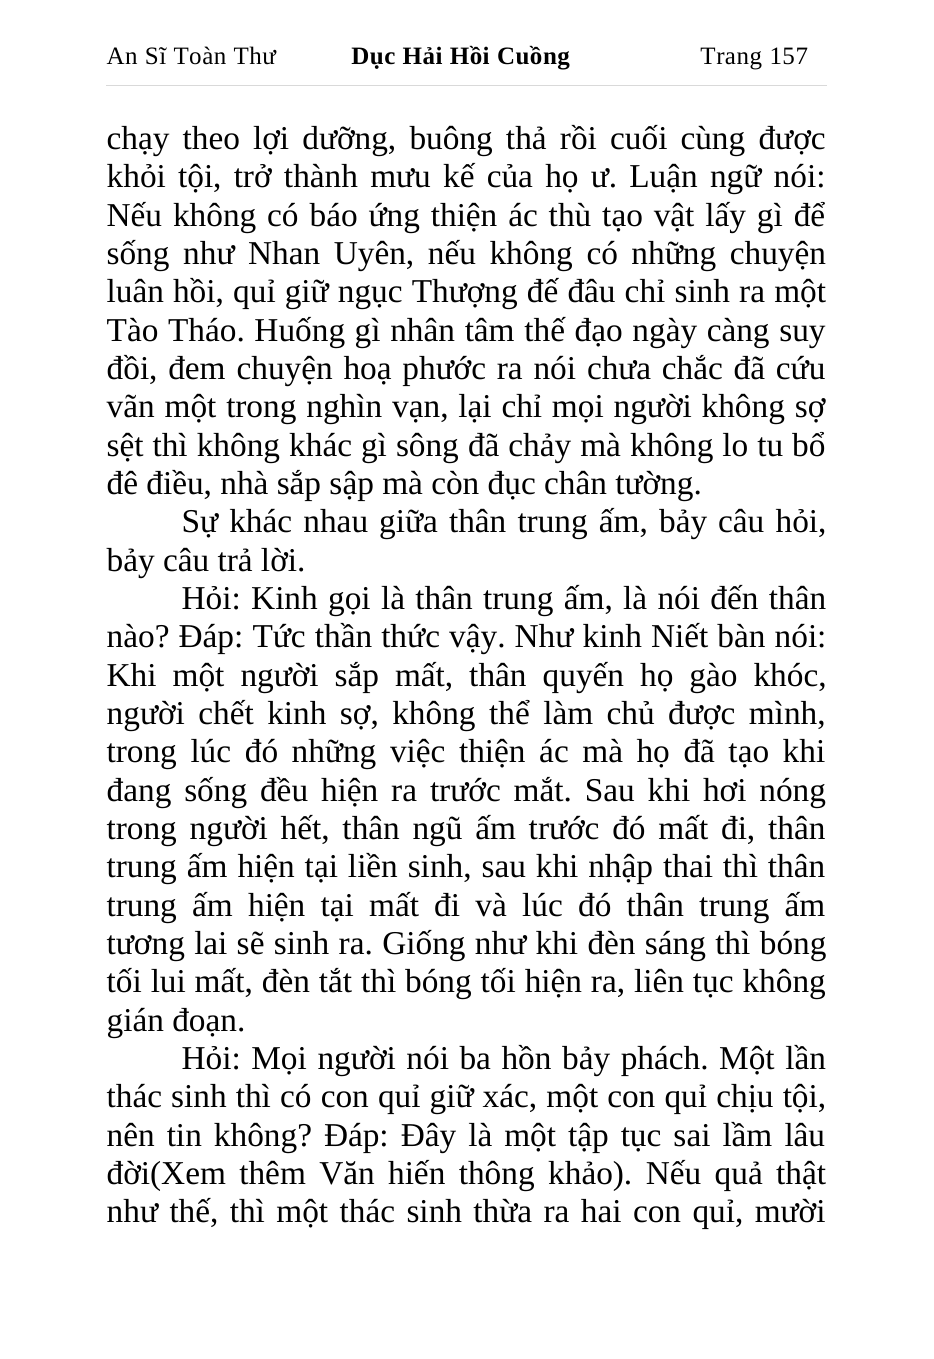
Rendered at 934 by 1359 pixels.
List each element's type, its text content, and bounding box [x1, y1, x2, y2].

text Sự khác nhau giữa thân trung ấm, bảy câu hỏi, bảy câu trả lời. [106, 501, 827, 578]
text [106, 1038, 827, 1230]
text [106, 118, 827, 501]
text Hỏi: Kinh gọi là thân trung ấm, là nói đến thân nào? Đáp: Tức thần thức vậy. Như kinh Niết bàn nói: Khi một người sắp mất, thân quyến họ gào khóc, người chết kinh sợ, không thể làm chủ được mình, trong lúc đó những việc thiện ác mà họ đã tạo khi đang sống đều hiện ra trước mắt. Sau khi hơi nóng trong người hết, thân ngũ ấm trước đó mất đi, thân trung ấm hiện tại liền sinh, sau khi nhập thai thì thân trung ấm hiện tại mất đi và lúc đó thân trung ấm tương lai sẽ sinh ra. Giống như khi đèn sáng thì bóng tối lui mất, đèn tắt thì bóng tối hiện ra, liên tục không gián đoạn. [106, 578, 827, 1038]
